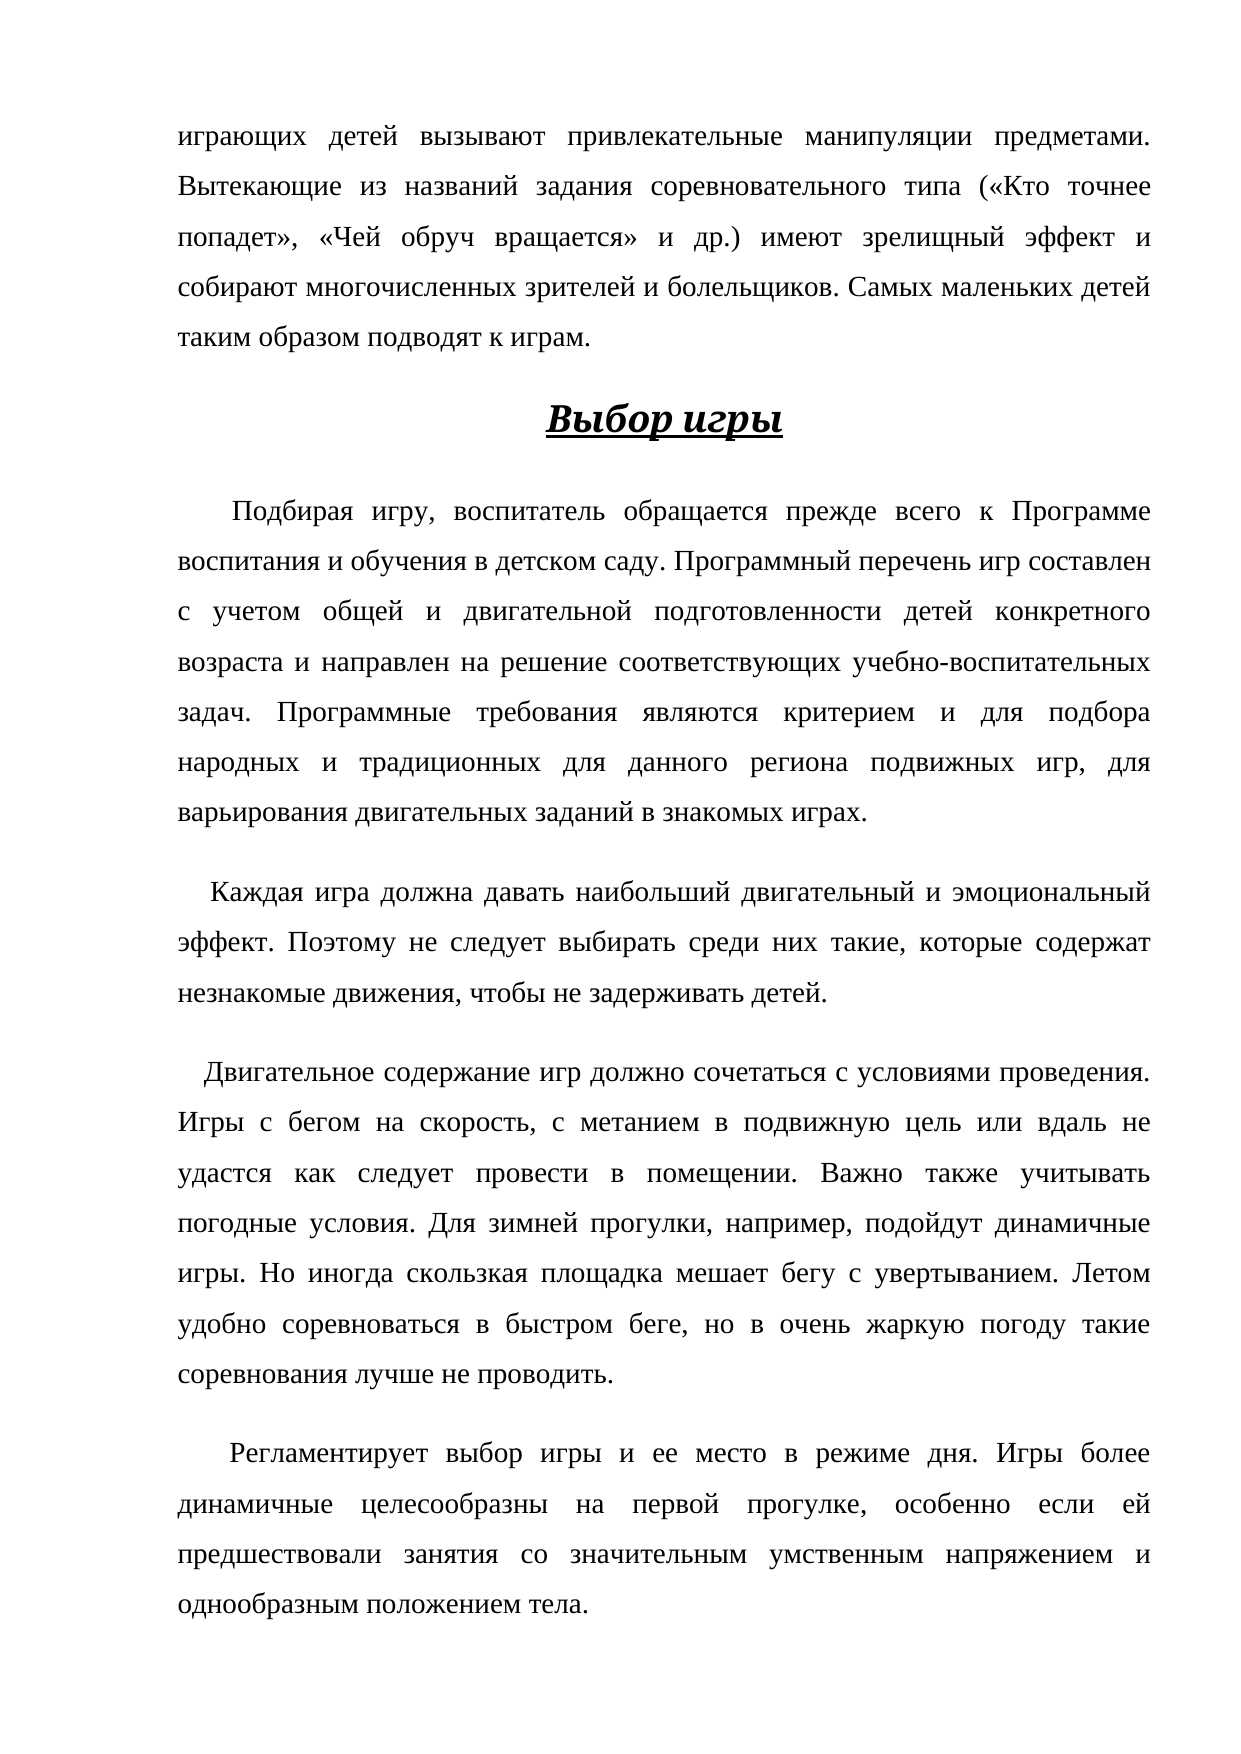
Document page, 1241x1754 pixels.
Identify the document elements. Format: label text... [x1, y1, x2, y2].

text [177, 118, 1152, 353]
text Подбирая игру, воспитатель обращается прежде всего к Программе воспитания и обучения в детском саду. Программный перечень игр составлен с учетом общей и двигательной подготовленности детей конкретного возраста и направлен на решение соответствующих учебно-воспитательных задач. Программные требования являются критерием и для подбора народных и традиционных для данного региона подвижных игр, для варьирования двигательных заданий в знакомых играх. [177, 493, 1152, 828]
text Двигательное содержание игр должно сочетаться с условиями проведения. Игры с бегом на скорость, с метанием в подвижную цель или вдаль не удастся как следует провести в помещении. Важно также учитывать погодные условия. Для зимней прогулки, например, подойдут динамичные игры. Но иногда скользкая площадка мешает бегу с увертыванием. Летом удобно соревноваться в быстром беге, но в очень жаркую погоду такие соревнования лучше не проводить. [177, 1054, 1152, 1389]
subtitle Выбор игры [177, 399, 1152, 442]
text Каждая игра должна давать наибольший двигательный и эмоциональный эффект. Поэтому не следует выбирать среди них такие, которые содержат незнакомые движения, чтобы не задерживать детей. [177, 874, 1152, 1008]
text Регламентирует выбор игры и ее место в режиме дня. Игры более динамичные целесообразны на первой прогулке, особенно если ей предшествовали занятия со значительным умственным напряжением и однообразным положением тела. [177, 1436, 1152, 1620]
